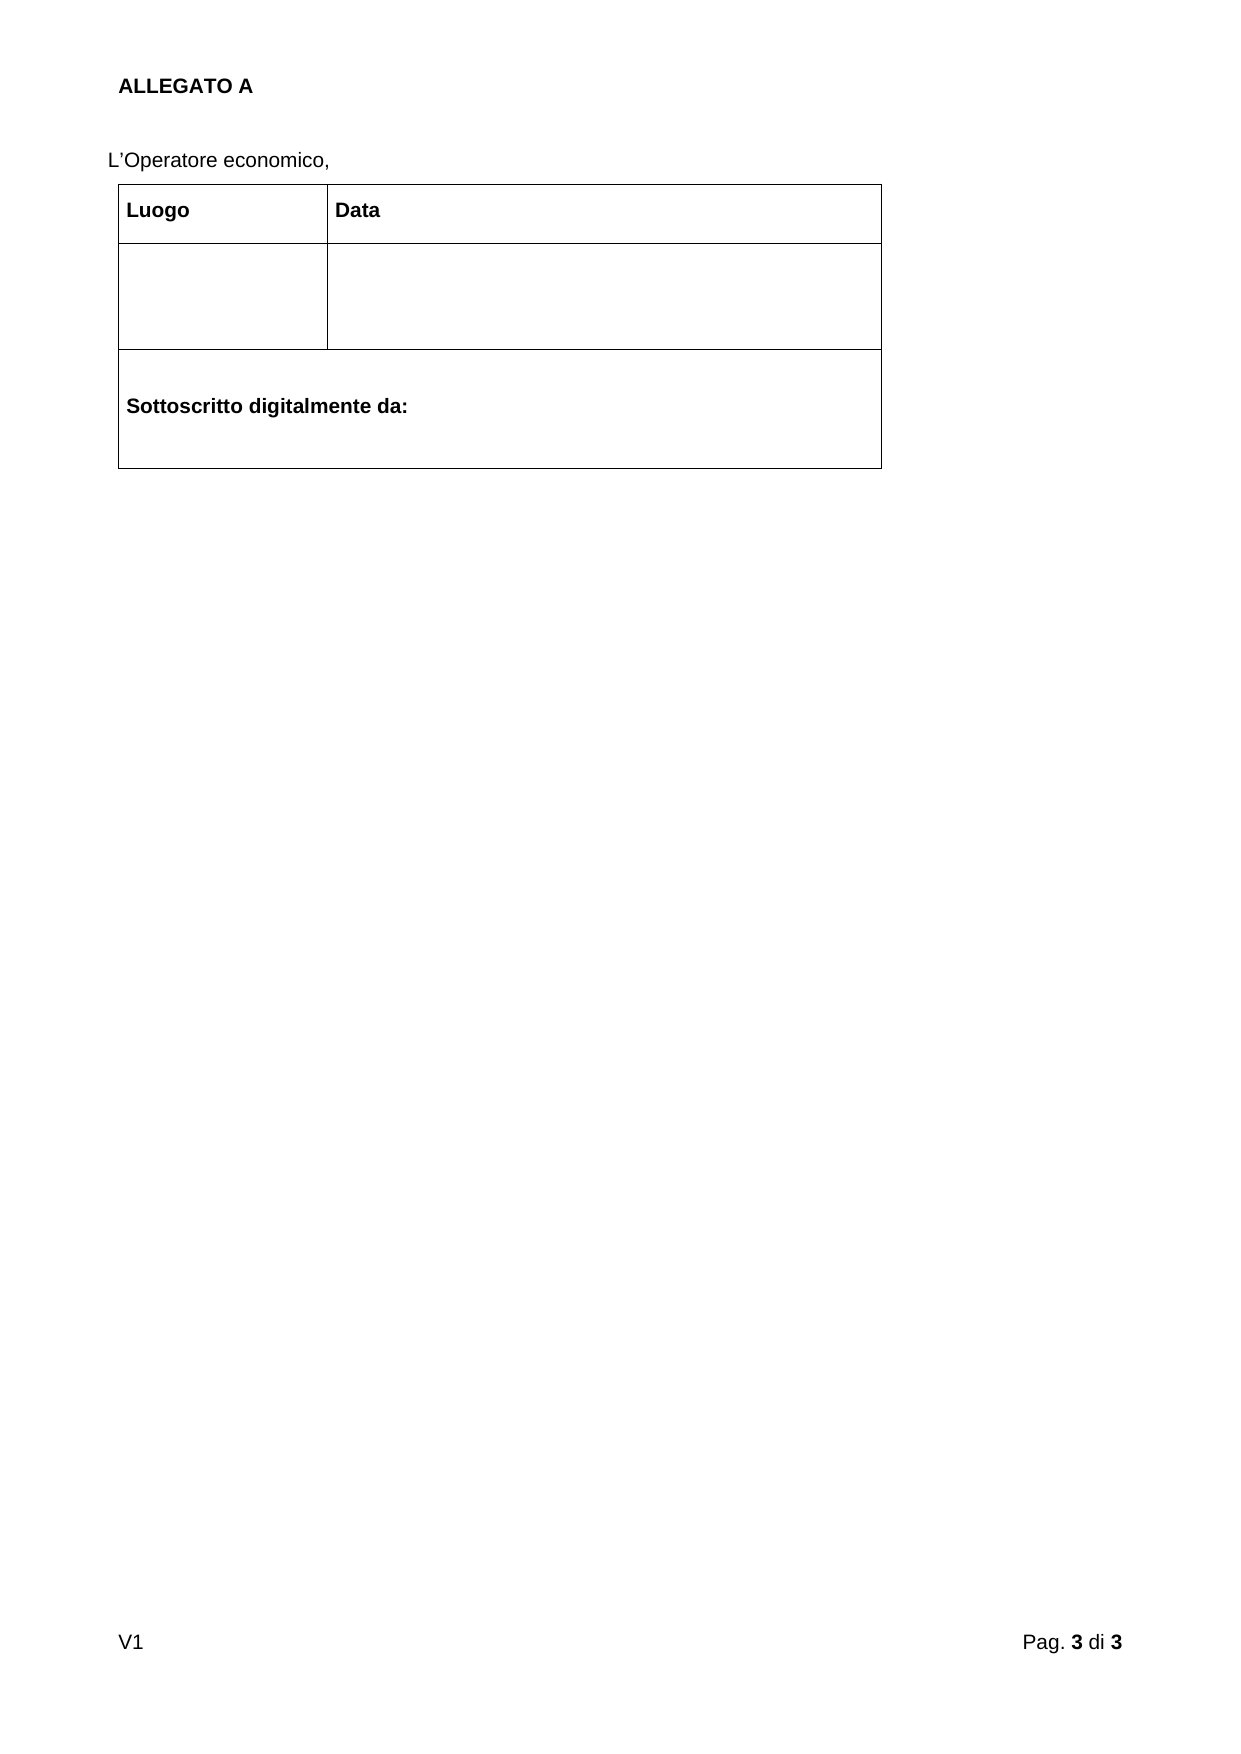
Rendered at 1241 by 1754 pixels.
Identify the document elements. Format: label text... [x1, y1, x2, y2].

table_header Luogo [119, 185, 327, 243]
table_cell Sottoscritto digitalmente da: [119, 350, 881, 468]
table_header Data [328, 185, 881, 243]
text L’Operatore economico, [108, 148, 1122, 172]
table_cell [119, 244, 327, 349]
table_cell [328, 244, 881, 349]
